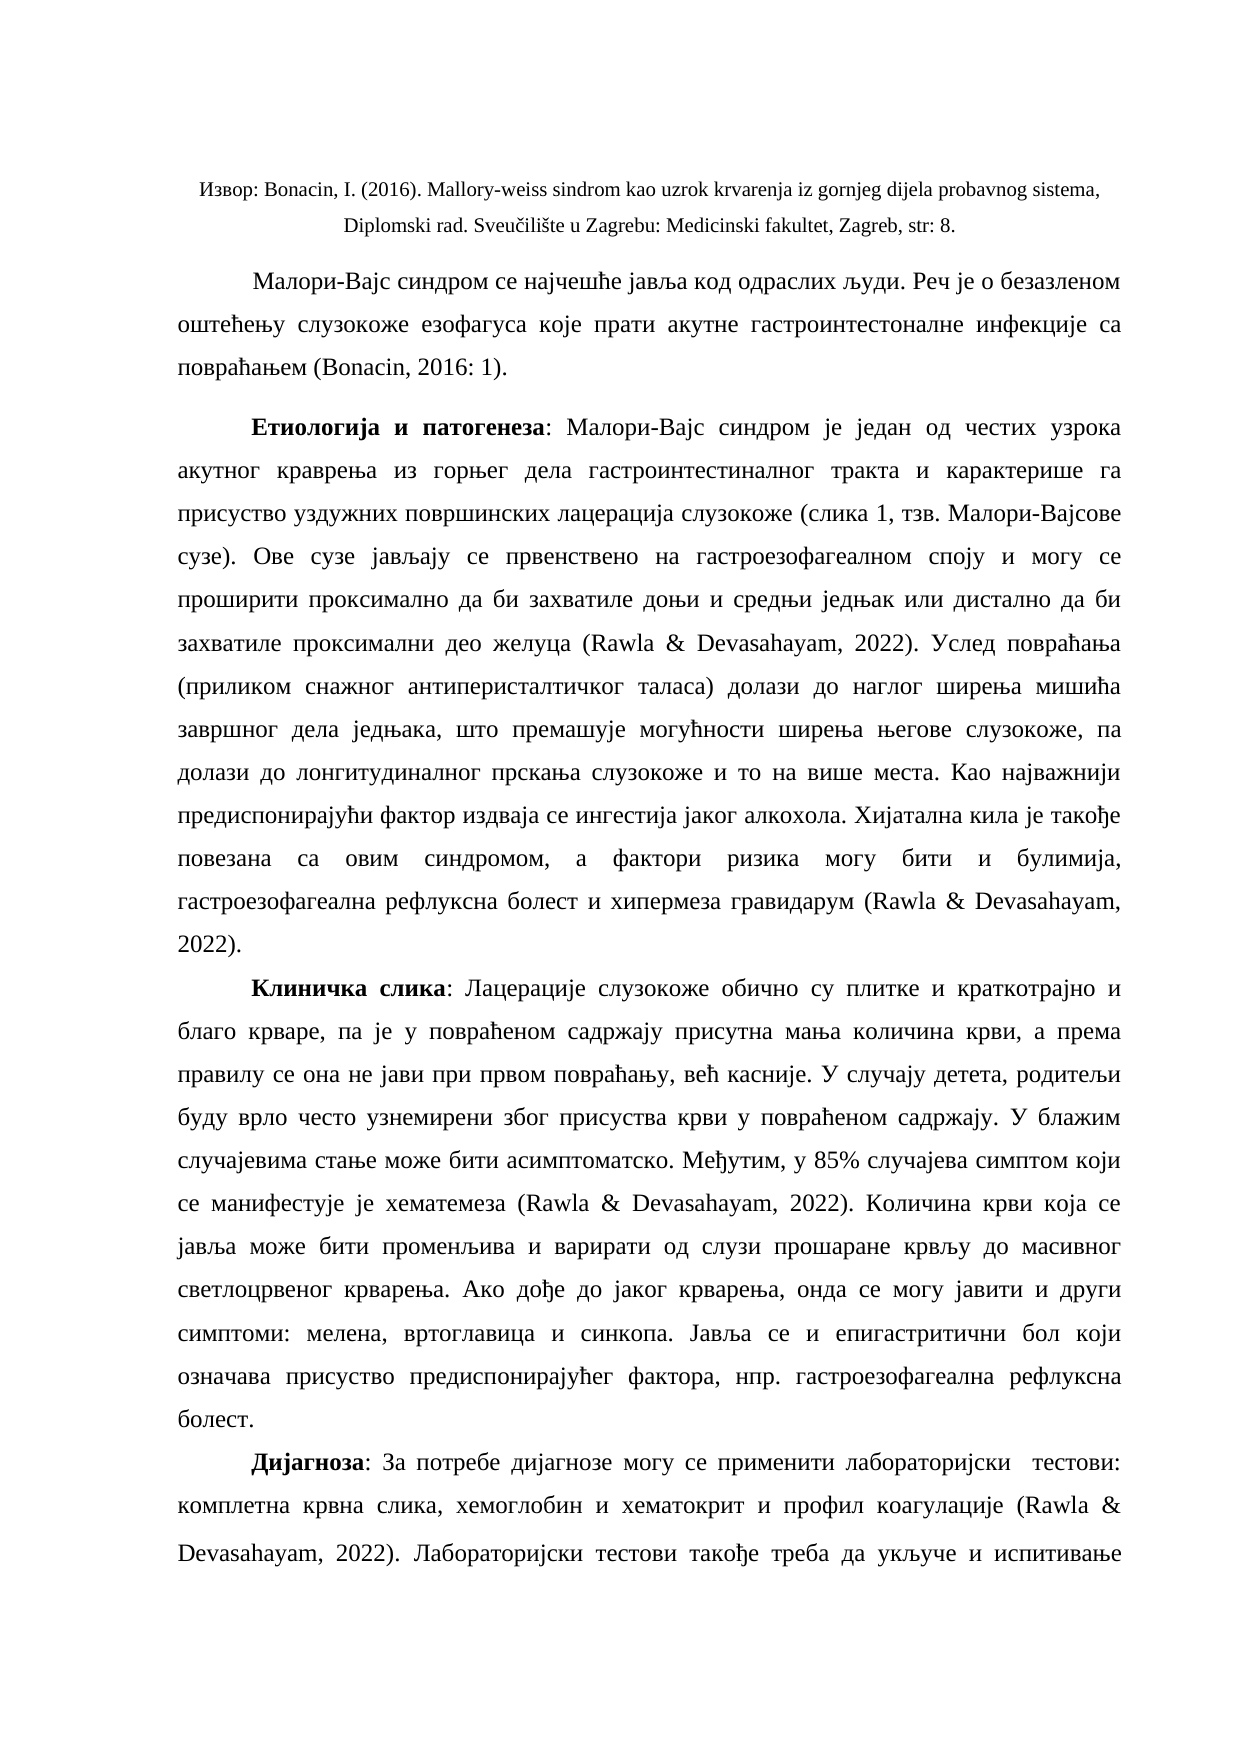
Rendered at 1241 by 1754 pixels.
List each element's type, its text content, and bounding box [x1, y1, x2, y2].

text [177, 1447, 1122, 1567]
text Клиничка слика: Лацерације слузокоже обично су плитке и краткотрајно и благо крваре, па је у повраћеном садржају присутна мања количина крви, а према правилу се она не јави при првом повраћању, већ касније. У случају детета, родитељи буду врло често узнемирени због присуства крви у повраћеном садржају. У блажим случајевима стање може бити асимптоматско. Међутим, у 85% случајева симптом који се манифестује је хематемеза (Rawla & Devasahayam, 2022). Количина крви која се јавља може бити променљива и варирати од слузи прошаране крвљу до масивног светлоцрвеног крварења. Ако дође до јаког крварења, онда се могу јавити и други симптоми: мелена, вртоглавица и синкопа. Јавља се и епигастритични бол који означава присуство предиспонирајућег фактора, нпр. гастроезофагеална рефлуксна болест. [177, 973, 1122, 1433]
text Извор: Bonacin, I. (2016). Mallory-weiss sindrom kao uzrok krvarenja iz gornjeg dijela probavnog sistema, Diplomski rad. Sveučilište u Zagrebu: Medicinski fakultet, Zagreb, str: 8. [177, 177, 1122, 237]
text Малори-Вајс синдром се најчешће јавља код одраслих људи. Реч је о безазленом оштећењу слузокоже езофагуса које прати акутне гастроинтестоналне инфекције са повраћањем (Bonacin, 2016: 1). [177, 266, 1122, 381]
text Етиологија и патогенеза: Малори-Вајс синдром је један од честих узрока акутног краврења из горњег дела гастроинтестиналног тракта и карактерише га присуство уздужних површинских лацерација слузокоже (слика 1, тзв. Малори-Вајсове сузе). Ове сузе јављају се првенствено на гастроезофагеалном споју и могу се проширити проксимално да би захватиле доњи и средњи једњак или дистално да би захватиле проксимални део желуца (Rawla & Devasahayam, 2022). Услед повраћања (приликом снажног антиперисталтичког таласа) долази до наглог ширења мишића завршног дела једњака, што премашује могућности ширења његове слузокоже, па долази до лонгитудиналног прскања слузокоже и то на више места. Као најважнији предиспонирајући фактор издваја се ингестија јаког алкохола. Хијатална кила је такође повезана са овим синдромом, а фактори ризика могу бити и булимија, гастроезофагеална рефлуксна болест и хипермеза гравидарум (Rawla & Devasahayam, 2022). [177, 412, 1122, 958]
